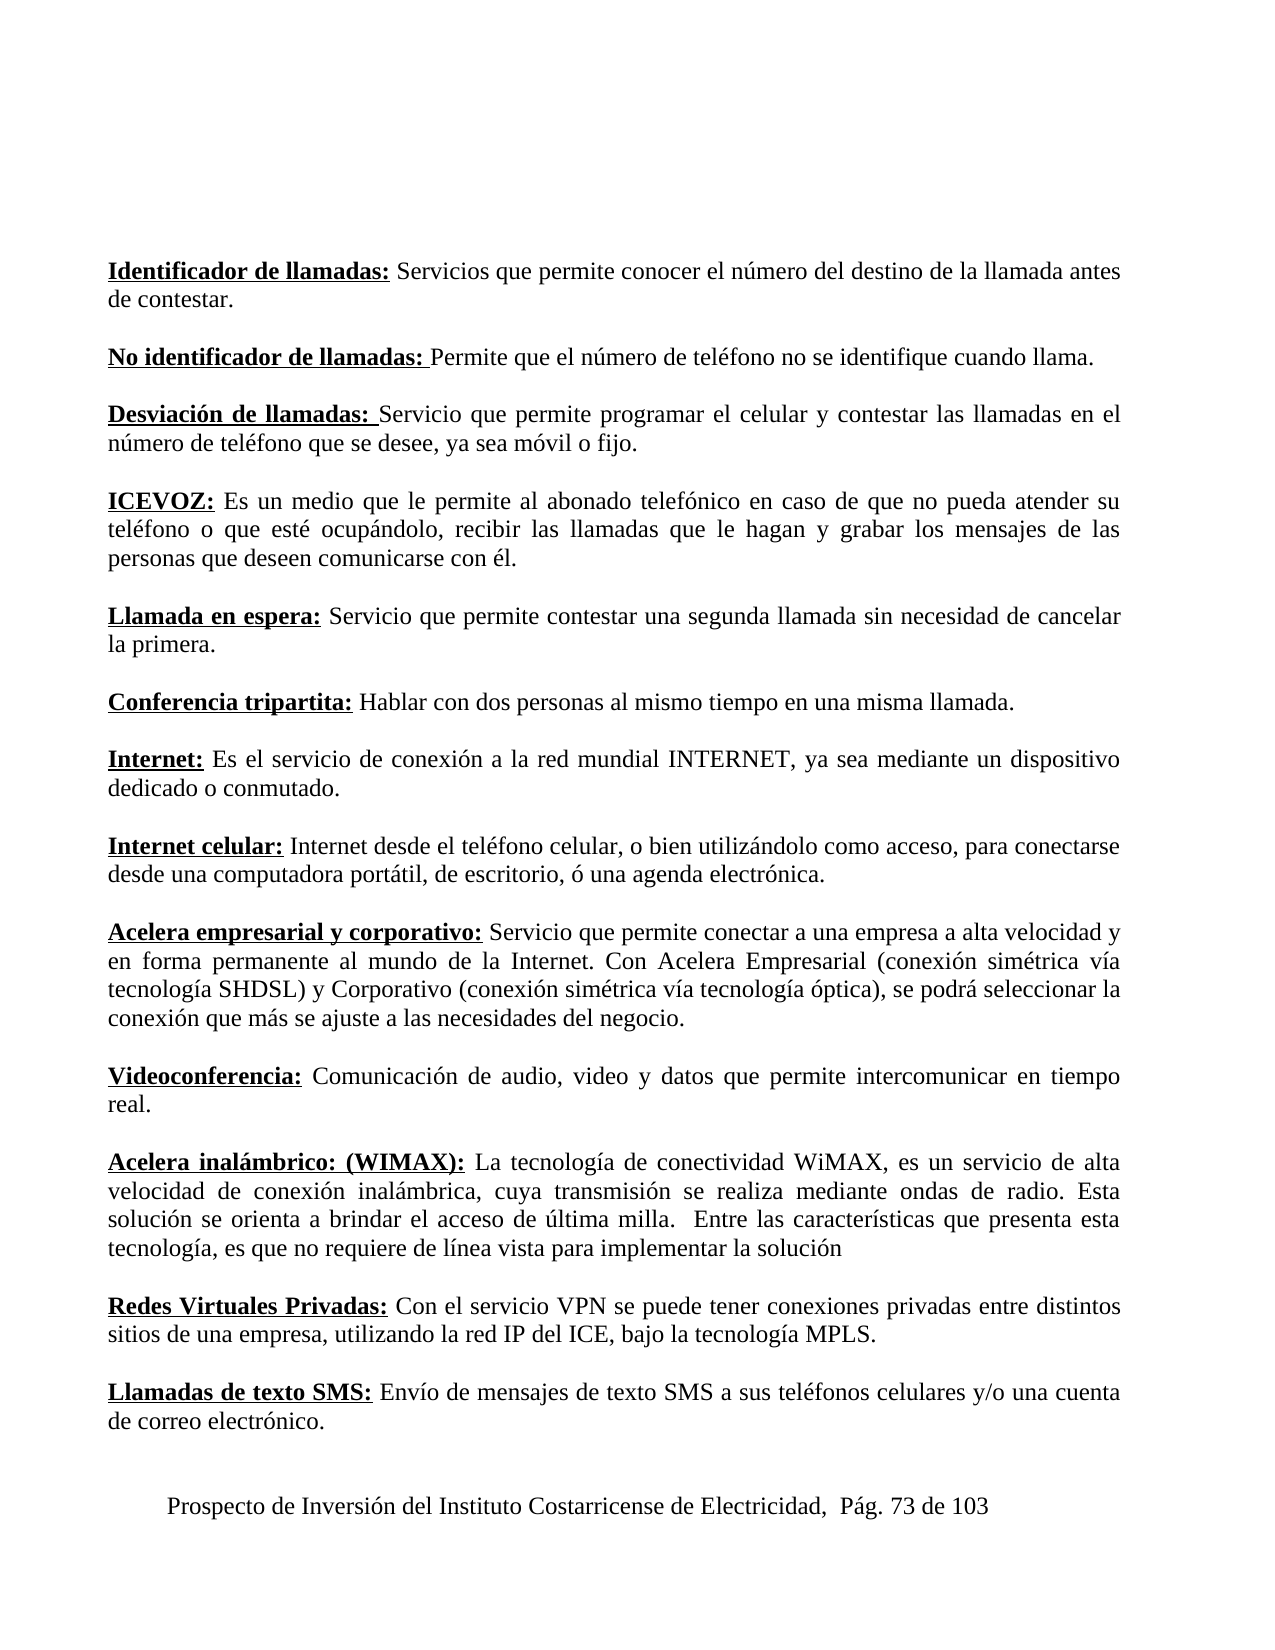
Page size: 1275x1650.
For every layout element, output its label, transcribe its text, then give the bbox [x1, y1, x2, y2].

list Acelera empresarial y corporativo: Servicio que permite conectar a una empresa a alta velocidad y en forma permanente al mundo de la Internet. Con Acelera Empresarial (conexión simétrica vía tecnología SHDSL) y Corporativo (conexión simétrica vía tecnología óptica), se podrá seleccionar la conexión que más se ajuste a las necesidades del negocio. [108, 917, 1121, 1032]
list Internet celular: Internet desde el teléfono celular, o bien utilizándolo como acceso, para conectarse desde una computadora portátil, de escritorio, ó una agenda electrónica. [108, 831, 1121, 888]
list No identificador de llamadas: Permite que el número de teléfono no se identifique cuando llama. [108, 342, 1121, 371]
list ICEVOZ: Es un medio que le permite al abonado telefónico en caso de que no pueda atender su teléfono o que esté ocupándolo, recibir las llamadas que le hagan y grabar los mensajes de las personas que deseen comunicarse con él. [108, 486, 1121, 572]
list Internet: Es el servicio de conexión a la red mundial INTERNET, ya sea mediante un dispositivo dedicado o conmutado. [108, 744, 1121, 802]
list Llamada en espera: Servicio que permite contestar una segunda llamada sin necesidad de cancelar la primera. [108, 601, 1121, 658]
list Conferencia tripartita: Hablar con dos personas al mismo tiempo en una misma llamada. [108, 687, 1121, 716]
list Redes Virtuales Privadas: Con el servicio VPN se puede tener conexiones privadas entre distintos sitios de una empresa, utilizando la red IP del ICE, bajo la tecnología MPLS. [108, 1291, 1121, 1348]
list Acelera inalámbrico: (WIMAX): La tecnología de conectividad WiMAX, es un servicio de alta velocidad de conexión inalámbrica, cuya transmisión se realiza mediante ondas de radio. Esta solución se orienta a brindar el acceso de última milla. Entre las características que presenta esta tecnología, es que no requiere de línea vista para implementar la solución [108, 1147, 1121, 1262]
list Videoconferencia: Comunicación de audio, video y datos que permite intercomunicar en tiempo real. [108, 1061, 1121, 1118]
list Identificador de llamadas: Servicios que permite conocer el número del destino de la llamada antes de contestar. [108, 256, 1121, 313]
list Desviación de llamadas: Servicio que permite programar el celular y contestar las llamadas en el número de teléfono que se desee, ya sea móvil o fijo. [108, 399, 1121, 457]
list Llamadas de texto SMS: Envío de mensajes de texto SMS a sus teléfonos celulares y/o una cuenta de correo electrónico. [108, 1377, 1121, 1434]
